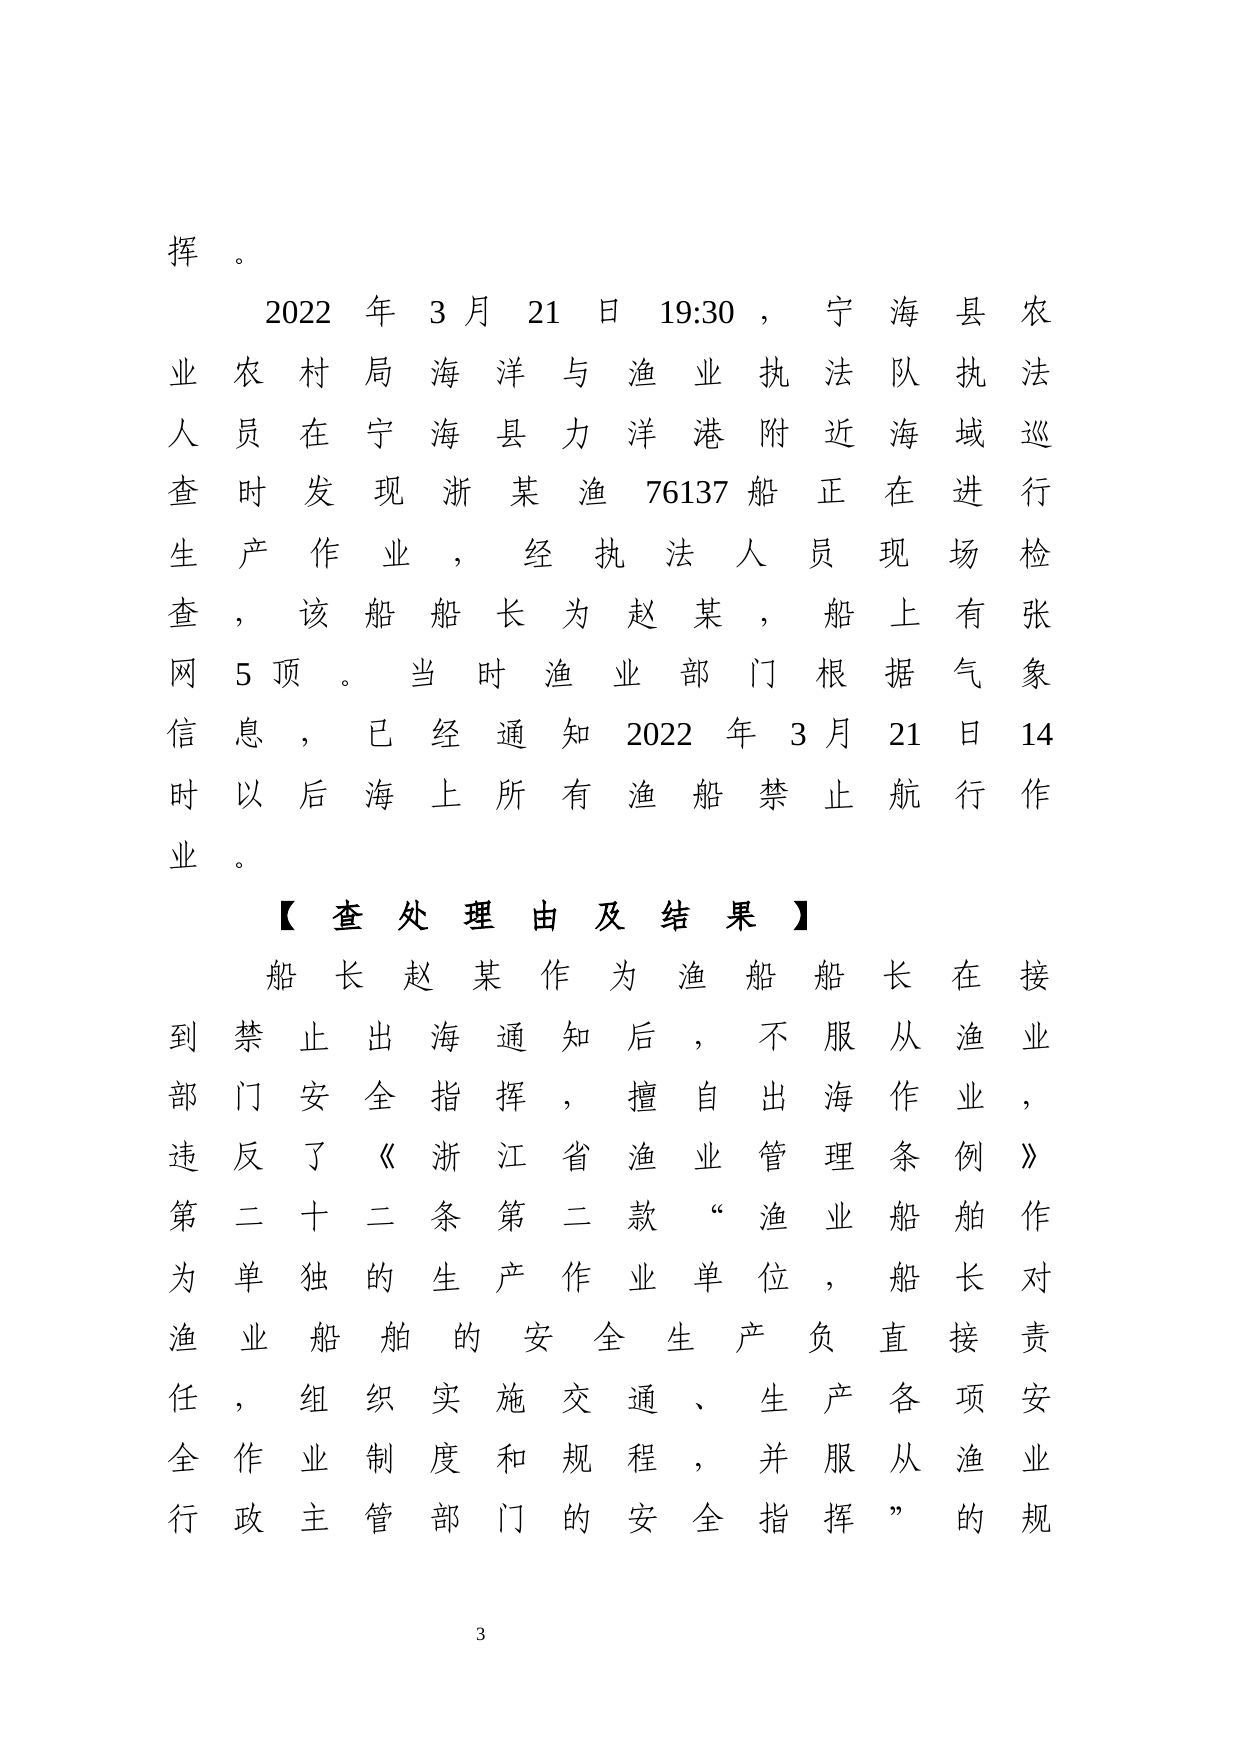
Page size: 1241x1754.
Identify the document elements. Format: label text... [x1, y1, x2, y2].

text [167, 219, 1085, 280]
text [167, 943, 1085, 1546]
text 【查处理由及结果】 [167, 883, 1085, 943]
text 2022年3月21日19:30，宁海县农业农村局海洋与渔业执法队执法人员在宁海县力洋港附近海域巡查时发现浙某渔76137船正在进行生产作业，经执法人员现场检查，该船船长为赵某，船上有张网5顶。当时渔业部门根据气象信息，已经通知2022年3月21日14时以后海上所有渔船禁止航行作业。 [167, 280, 1085, 883]
